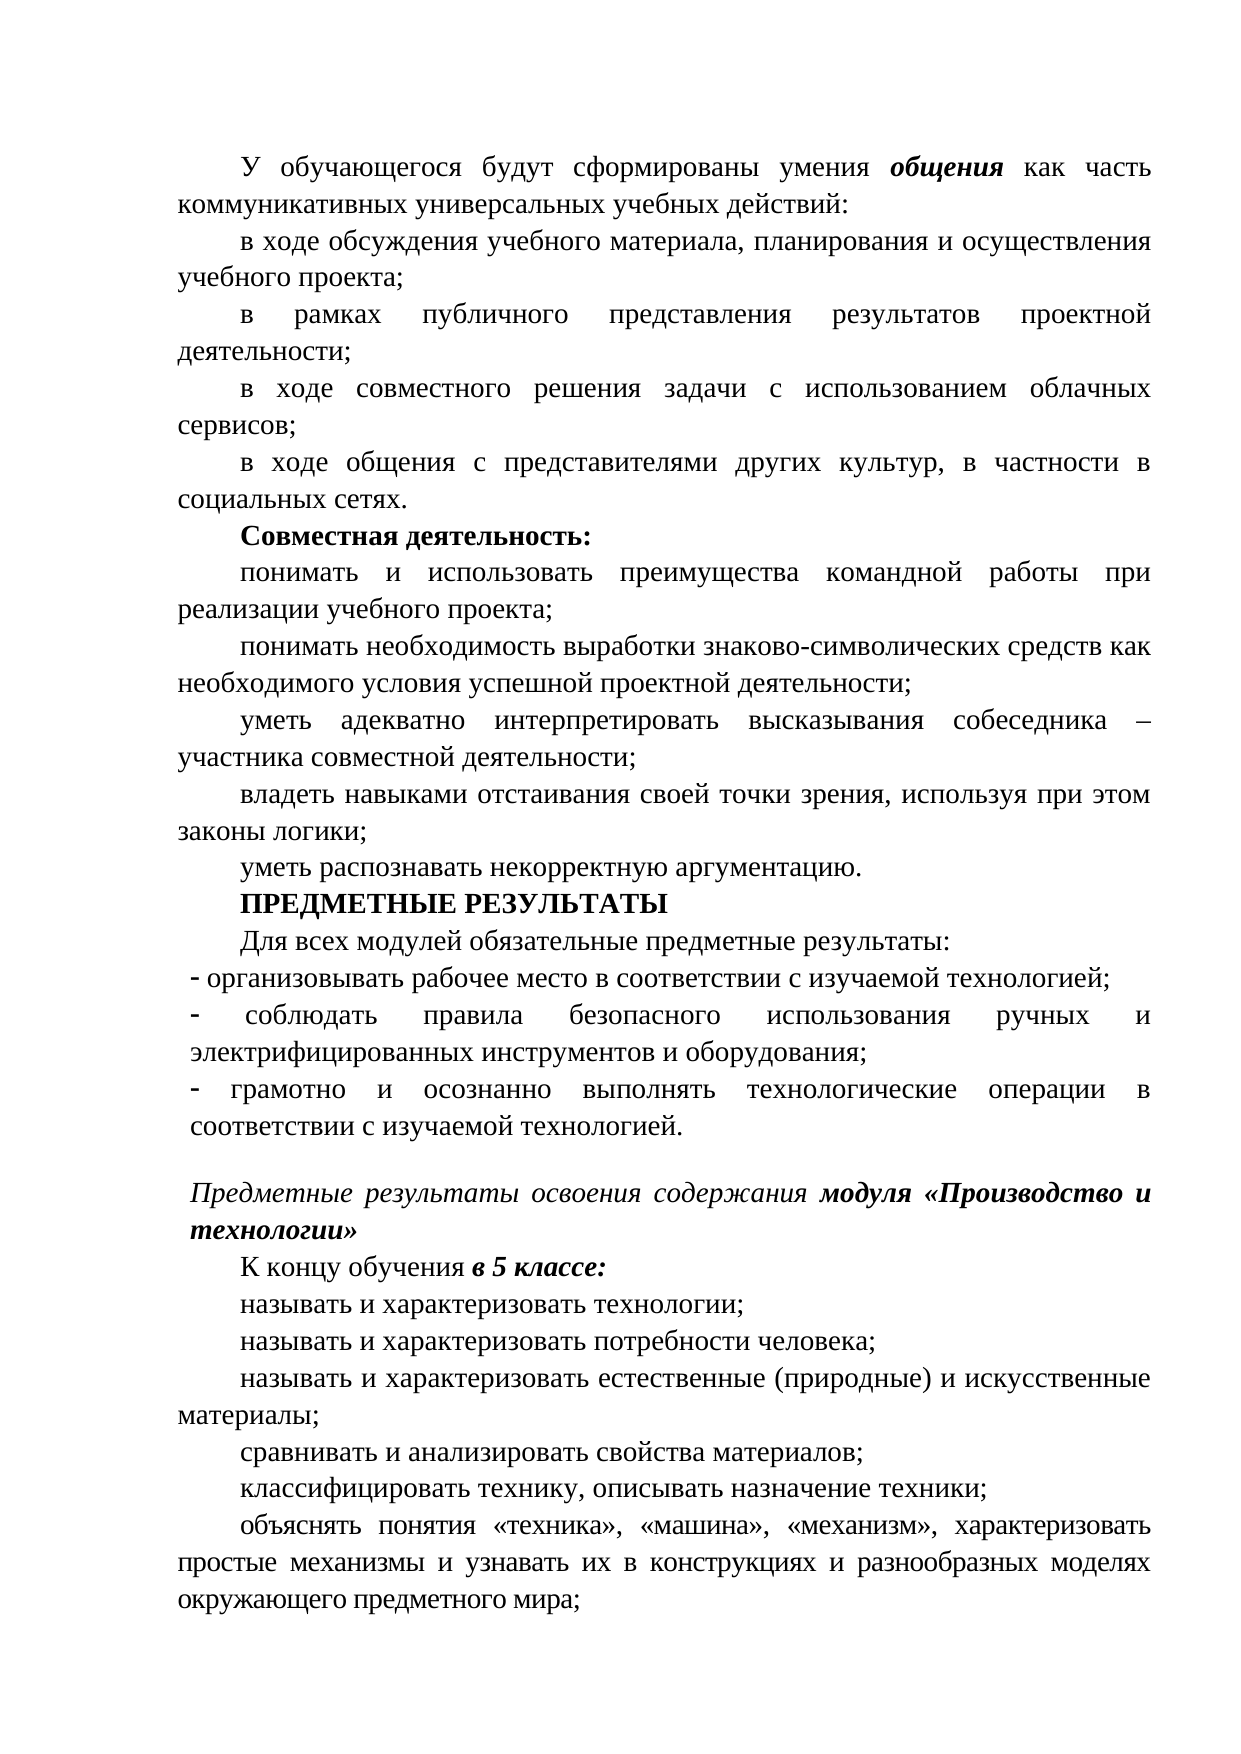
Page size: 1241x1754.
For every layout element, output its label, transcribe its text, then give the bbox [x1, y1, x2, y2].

text в ходе общения с представителями других культур, в частности в социальных сетях. [177, 444, 1152, 514]
text владеть навыками отстаивания своей точки зрения, используя при этом законы логики; [177, 776, 1152, 846]
text в ходе совместного решения задачи с использованием облачных сервисов; [177, 370, 1152, 441]
text в рамках публичного представления результатов проектной деятельности; [177, 296, 1152, 367]
text Совместная деятельность: [177, 518, 1152, 551]
text объяснять понятия «техника», «машина», «механизм», характеризовать простые механизмы и узнавать их в конструкциях и разнообразных моделях окружающего предметного мира; [177, 1507, 1152, 1615]
text  организовывать рабочее место в соответствии с изучаемой технологией; [190, 960, 1152, 994]
text ПРЕДМЕТНЫЕ РЕЗУЛЬТАТЫ [177, 886, 1152, 920]
text Предметные результаты освоения содержания модуля «Производство и технологии» [190, 1176, 1152, 1246]
text понимать необходимость выработки знаково-символических средств как необходимого условия успешной проектной деятельности; [177, 628, 1152, 699]
text называть и характеризовать естественные (природные) и искусственные материалы; [177, 1360, 1152, 1430]
text  соблюдать правила безопасного использования ручных и электрифицированных инструментов и оборудования; [190, 997, 1152, 1068]
text классифицировать технику, описывать назначение техники; [177, 1471, 1152, 1504]
text сравнивать и анализировать свойства материалов; [177, 1434, 1152, 1467]
text называть и характеризовать потребности человека; [177, 1323, 1152, 1357]
text уметь адекватно интерпретировать высказывания собеседника – участника совместной деятельности; [177, 702, 1152, 772]
text  грамотно и осознанно выполнять технологические операции в соответствии с изучаемой технологией. [190, 1071, 1152, 1141]
text в ходе обсуждения учебного материала, планирования и осуществления учебного проекта; [177, 223, 1152, 293]
text понимать и использовать преимущества командной работы при реализации учебного проекта; [177, 554, 1152, 625]
text К концу обучения в 5 классе: [177, 1249, 1152, 1283]
text уметь распознавать некорректную аргументацию. [177, 849, 1152, 883]
text У обучающегося будут сформированы умения общения как часть коммуникативных универсальных учебных действий: [177, 149, 1152, 219]
text Для всех модулей обязательные предметные результаты: [177, 923, 1152, 957]
text называть и характеризовать технологии; [177, 1286, 1152, 1320]
